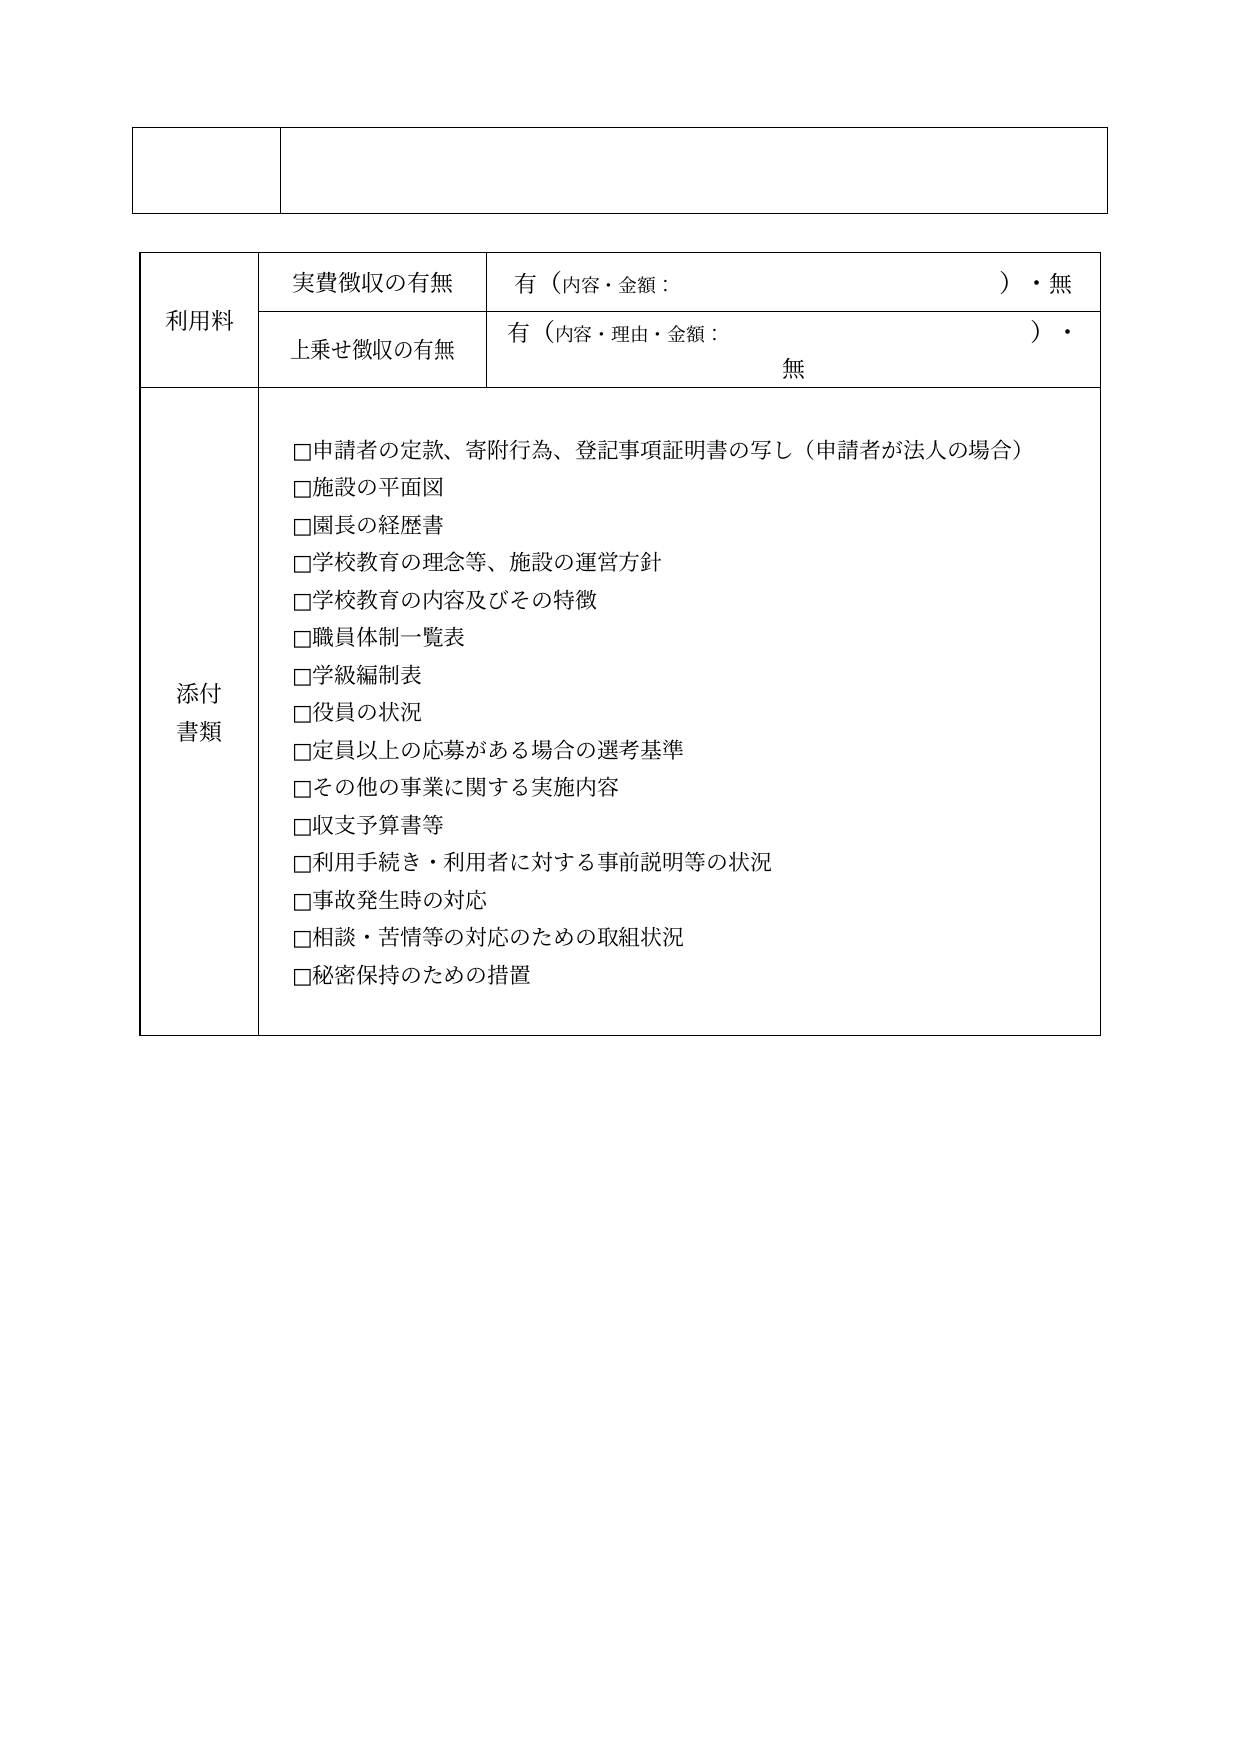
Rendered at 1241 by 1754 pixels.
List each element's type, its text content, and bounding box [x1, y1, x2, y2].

table_header 有（内容・金額： ）・無 [487, 253, 1100, 311]
table_header 実費徴収の有無 [259, 253, 486, 311]
table_cell 上乗せ徴収の有無 [259, 312, 486, 387]
table_cell □申請者の定款、寄附行為、登記事項証明書の写し（申請者が法人の場合） □施設の平面図 □園長の経歴書 □学校教育の理念等、施設の運営方針 □学校教育の内容及びその特徴 □職員体制一覧表 □学級編制表 □役員の状況 □定員以上の応募がある場合の選考基準 □その他の事業に関する実施内容 □収支予算書等 □利用手続き・利用者に対する事前説明等の状況 □事故発生時の対応 □相談・苦情等の対応のための取組状況 □秘密保持のための措置 [259, 388, 1100, 1035]
table_cell 添付書類 [141, 388, 258, 1035]
table_cell 有（内容・理由・金額： ）・無 [487, 312, 1100, 387]
table_header 利用料 [141, 253, 258, 387]
table_cell [281, 128, 1107, 213]
